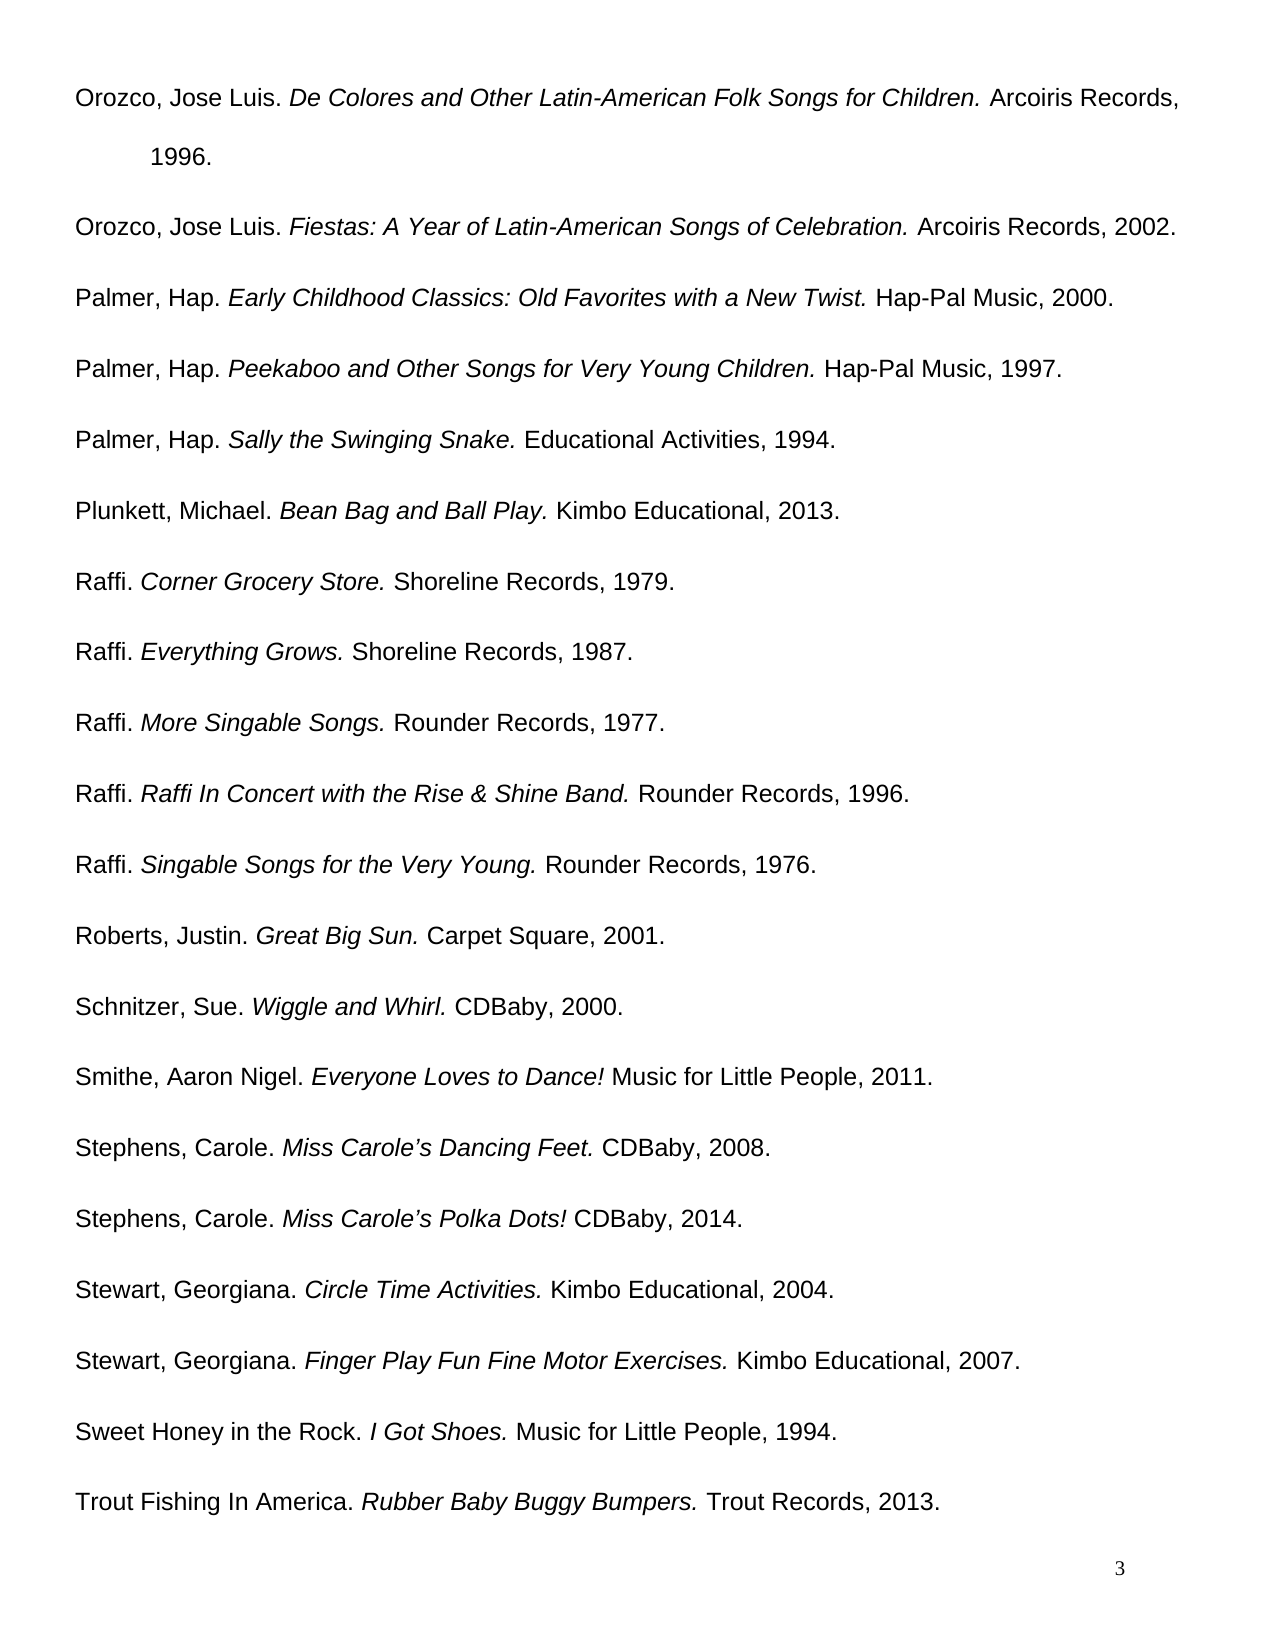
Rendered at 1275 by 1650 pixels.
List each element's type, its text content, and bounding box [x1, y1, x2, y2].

text Palmer, Hap. Sally the Swinging Snake. Educational Activities, 1994. [75, 402, 1200, 460]
text Stephens, Carole. Miss Carole’s Polka Dots! CDBaby, 2014. [75, 1181, 1200, 1239]
text Raffi. More Singable Songs. Rounder Records, 1977. [75, 685, 1200, 743]
text Stewart, Georgiana. Finger Play Fun Fine Motor Exercises. Kimbo Educational, 2007. [75, 1322, 1200, 1381]
text Stephens, Carole. Miss Carole’s Dancing Feet. CDBaby, 2008. [75, 1110, 1200, 1168]
text Orozco, Jose Luis. De Colores and Other Latin-American Folk Songs for Children. Arcoiris Records, 1996. [75, 60, 1200, 177]
text Raffi. Everything Grows. Shoreline Records, 1987. [75, 614, 1200, 672]
text Raffi. Singable Songs for the Very Young. Rounder Records, 1976. [75, 827, 1200, 885]
text Palmer, Hap. Early Childhood Classics: Old Favorites with a New Twist. Hap-Pal Music, 2000. [75, 260, 1200, 318]
text Trout Fishing In America. Rubber Baby Buggy Bumpers. Trout Records, 2013. [75, 1464, 1200, 1522]
text Sweet Honey in the Rock. I Got Shoes. Music for Little People, 1994. [75, 1393, 1200, 1452]
text Smithe, Aaron Nigel. Everyone Loves to Dance! Music for Little People, 2011. [75, 1039, 1200, 1097]
text Roberts, Justin. Great Big Sun. Carpet Square, 2001. [75, 897, 1200, 956]
text Palmer, Hap. Peekaboo and Other Songs for Very Young Children. Hap-Pal Music, 1997. [75, 331, 1200, 389]
text Orozco, Jose Luis. Fiestas: A Year of Latin-American Songs of Celebration. Arcoiris Records, 2002. [75, 189, 1200, 247]
text Raffi. Raffi In Concert with the Rise & Shine Band. Rounder Records, 1996. [75, 756, 1200, 814]
text Stewart, Georgiana. Circle Time Activities. Kimbo Educational, 2004. [75, 1252, 1200, 1310]
text Raffi. Corner Grocery Store. Shoreline Records, 1979. [75, 543, 1200, 602]
text Schnitzer, Sue. Wiggle and Whirl. CDBaby, 2000. [75, 968, 1200, 1027]
text Plunkett, Michael. Bean Bag and Ball Play. Kimbo Educational, 2013. [75, 472, 1200, 531]
